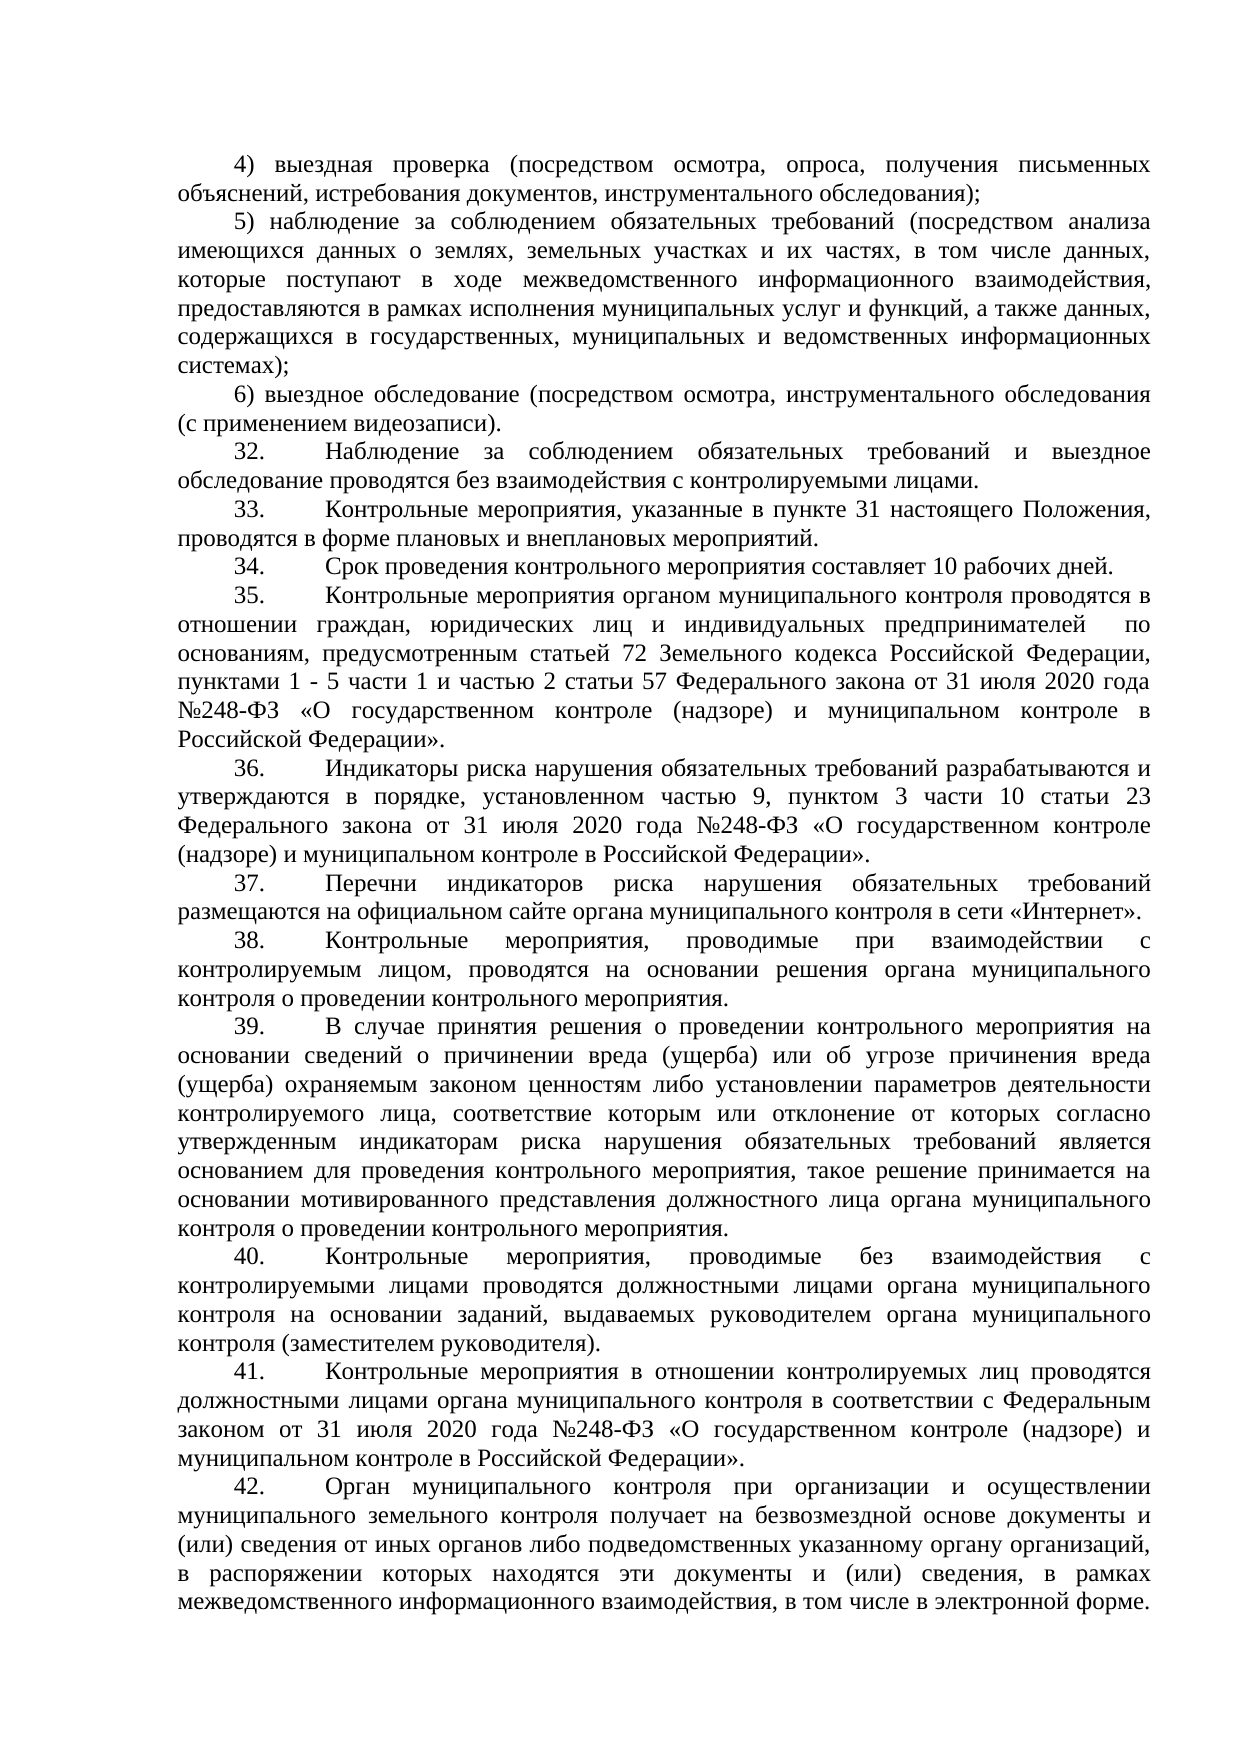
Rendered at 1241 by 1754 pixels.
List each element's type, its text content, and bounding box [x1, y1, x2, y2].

text 36. Индикаторы риска нарушения обязательных требований разрабатываются и утверждаются в порядке, установленном частью 9, пунктом 3 части 10 статьи 23 Федерального закона от 31 июля 2020 года №248-ФЗ «О государственном контроле (надзоре) и муниципальном контроле в Российской Федерации». [177, 753, 1152, 868]
text 32. Наблюдение за соблюдением обязательных требований и выездное обследование проводятся без взаимодействия с контролируемыми лицами. [177, 436, 1152, 494]
text 38. Контрольные мероприятия, проводимые при взаимодействии с контролируемым лицом, проводятся на основании решения органа муниципального контроля о проведении контрольного мероприятия. [177, 925, 1152, 1011]
text 34. Срок проведения контрольного мероприятия составляет 10 рабочих дней. [177, 551, 1152, 580]
text 40. Контрольные мероприятия, проводимые без взаимодействия с контролируемыми лицами проводятся должностными лицами органа муниципального контроля на основании заданий, выдаваемых руководителем органа муниципального контроля (заместителем руководителя). [177, 1241, 1152, 1356]
text 37. Перечни индикаторов риска нарушения обязательных требований размещаются на официальном сайте органа муниципального контроля в сети «Интернет». [177, 868, 1152, 925]
text 33. Контрольные мероприятия, указанные в пункте 31 настоящего Положения, проводятся в форме плановых и внеплановых мероприятий. [177, 494, 1152, 551]
text 6) выездное обследование (посредством осмотра, инструментального обследования (с применением видеозаписи). [177, 379, 1152, 436]
text 4) выездная проверка (посредством осмотра, опроса, получения письменных объяснений, истребования документов, инструментального обследования); [177, 149, 1152, 206]
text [177, 1471, 1152, 1615]
text 41. Контрольные мероприятия в отношении контролируемых лиц проводятся должностными лицами органа муниципального контроля в соответствии с Федеральным законом от 31 июля 2020 года №248-ФЗ «О государственном контроле (надзоре) и муниципальном контроле в Российской Федерации». [177, 1356, 1152, 1471]
text 5) наблюдение за соблюдением обязательных требований (посредством анализа имеющихся данных о землях, земельных участках и их частях, в том числе данных, которые поступают в ходе межведомственного информационного взаимодействия, предоставляются в рамках исполнения муниципальных услуг и функций, а также данных, содержащихся в государственных, муниципальных и ведомственных информационных системах); [177, 206, 1152, 379]
text 35. Контрольные мероприятия органом муниципального контроля проводятся в отношении граждан, юридических лиц и индивидуальных предпринимателей по основаниям, предусмотренным статьей 72 Земельного кодекса Российской Федерации, пунктами 1 - 5 части 1 и частью 2 статьи 57 Федерального закона от 31 июля 2020 года №248-ФЗ «О государственном контроле (надзоре) и муниципальном контроле в Российской Федерации». [177, 580, 1152, 753]
text 39. В случае принятия решения о проведении контрольного мероприятия на основании сведений о причинении вреда (ущерба) или об угрозе причинения вреда (ущерба) охраняемым законом ценностям либо установлении параметров деятельности контролируемого лица, соответствие которым или отклонение от которых согласно утвержденным индикаторам риска нарушения обязательных требований является основанием для проведения контрольного мероприятия, такое решение принимается на основании мотивированного представления должностного лица органа муниципального контроля о проведении контрольного мероприятия. [177, 1011, 1152, 1241]
